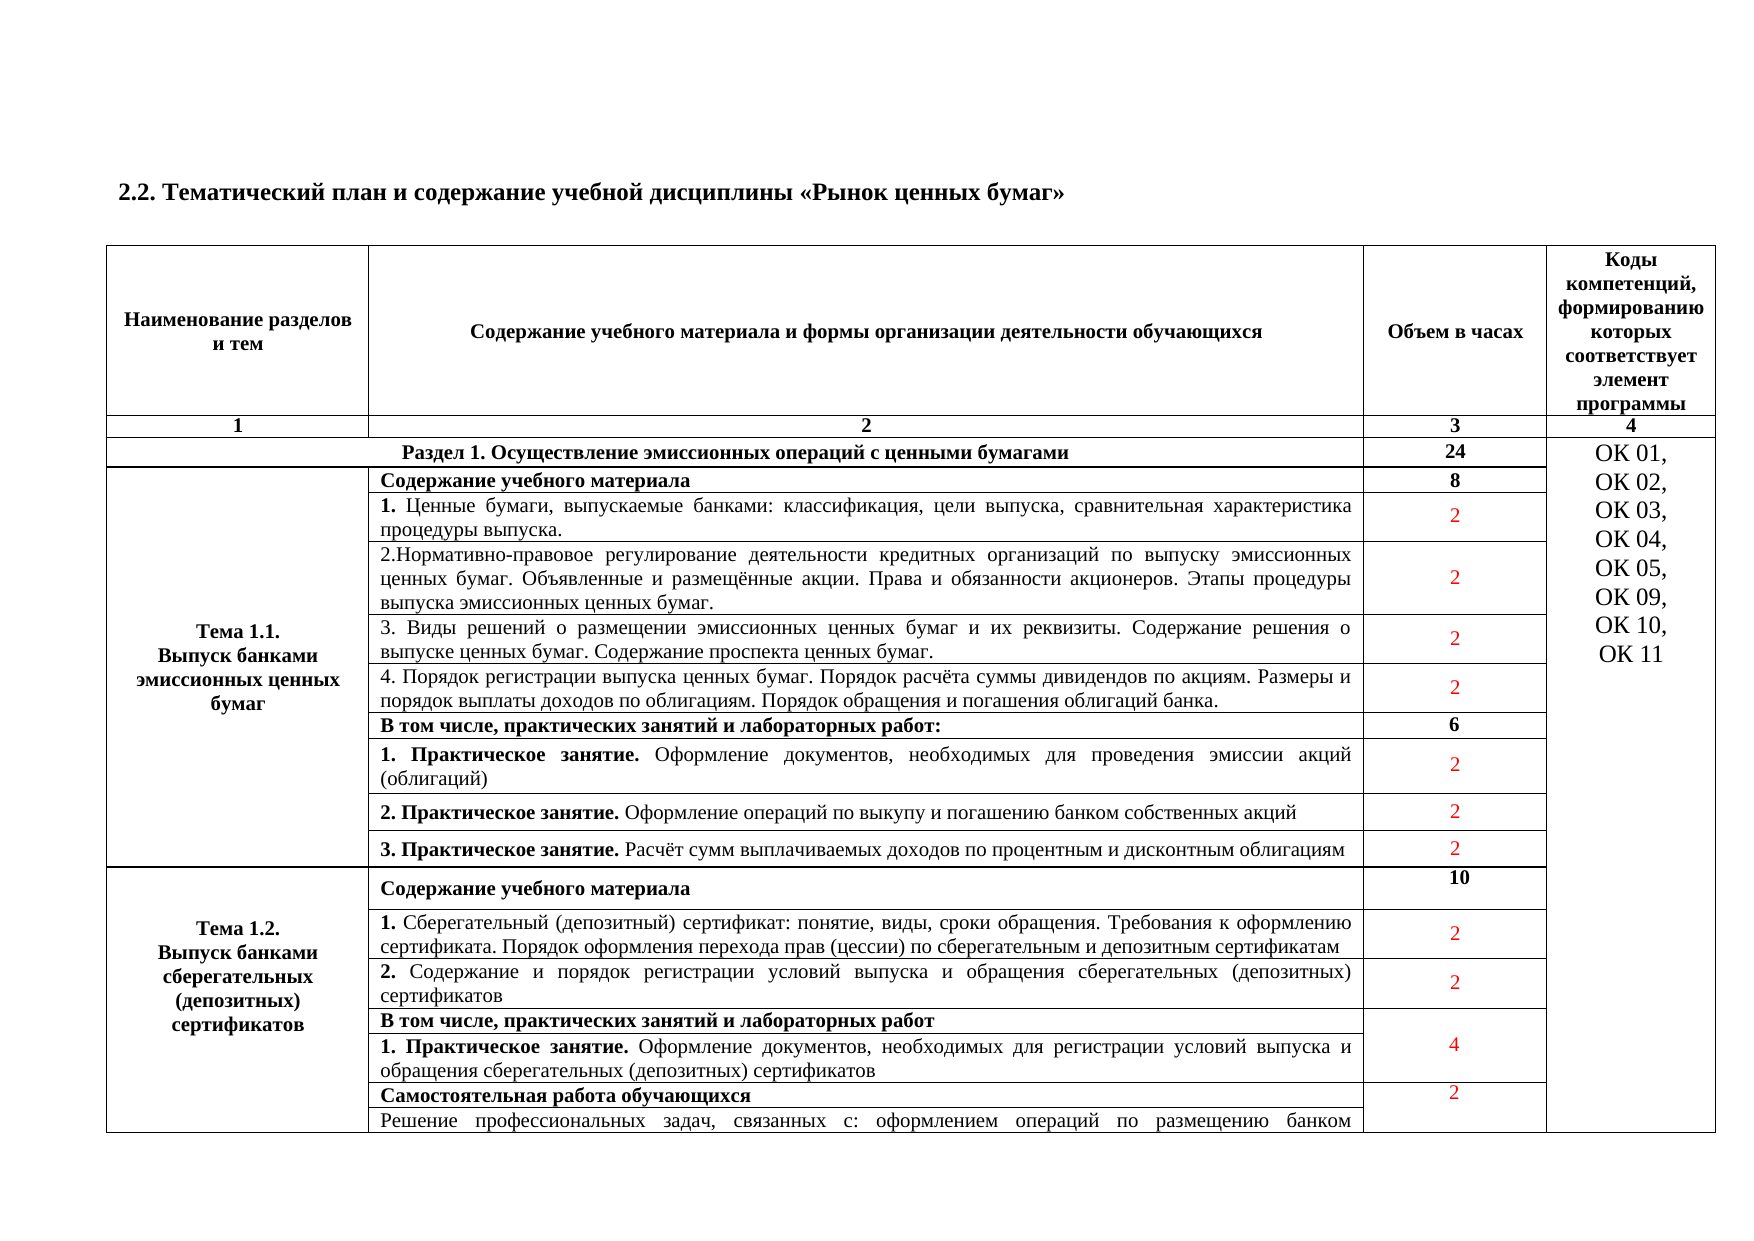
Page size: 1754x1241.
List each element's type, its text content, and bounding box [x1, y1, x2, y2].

table_cell Тема 1.2. Выпуск банками сберегательных (депозитных) сертификатов Тема 1.2. Выпуск банками сберегательных (депозитных) сертификатов [107, 868, 368, 1132]
table_cell 2 [1364, 794, 1546, 830]
table_cell В том числе, практических занятий и лабораторных работ: [369, 713, 1363, 737]
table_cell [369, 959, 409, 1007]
table_cell 2 [369, 416, 1363, 437]
table_cell 1. Практическое занятие. Оформление документов, необходимых для проведения эмиссии акций (облигаций) [369, 739, 1363, 793]
table_cell 2. Практическое занятие. Оформление операций по выкупу и погашению банком собственных акций [369, 794, 1363, 830]
table_cell В том числе, практических занятий и лабораторных работ [369, 1009, 1363, 1032]
table_cell 3. Практическое занятие. Расчёт сумм выплачиваемых доходов по процентным и дисконтным облигациям [369, 831, 1363, 866]
table_cell 24 [1364, 438, 1546, 466]
table_cell 2 [1364, 959, 1546, 1007]
table_cell Тема 1.1. Выпуск банками эмиссионных ценных бумаг [107, 468, 368, 866]
table_cell 3. Виды решений о размещении эмиссионных ценных бумаг и их реквизиты. Содержание решения о выпуске ценных бумаг. Содержание проспекта ценных бумаг. [369, 615, 1363, 663]
text 2.2. Тематический план и содержание учебной дисциплины «Рынок ценных бумаг» [118, 177, 1636, 206]
table_header Объем в часах [1364, 246, 1546, 415]
table_cell 2.Нормативно-правовое регулирование деятельности кредитных организаций по выпуску эмиссионных ценных бумаг. Объявленные и размещённые акции. Права и обязанности акционеров. Этапы процедуры выпуска эмиссионных ценных бумаг. [369, 542, 1363, 614]
table_cell 4 [1364, 1009, 1546, 1082]
table_cell 1. Ценные бумаги, выпускаемые банками: классификация, цели выпуска, сравнительная характеристика процедуры выпуска. [369, 493, 1363, 541]
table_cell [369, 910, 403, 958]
table_cell 2. Содержание и порядок регистрации условий выпуска и обращения сберегательных (депозитных) сертификатов [503, 959, 1363, 1007]
table_cell 6 [1364, 713, 1546, 737]
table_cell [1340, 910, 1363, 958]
table_cell 2 [1364, 542, 1546, 614]
table_cell 2 [1364, 910, 1546, 958]
table_cell 8 [1364, 468, 1546, 492]
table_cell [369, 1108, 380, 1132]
table_header Наименование разделов и тем [107, 246, 368, 415]
table_cell Содержание учебного материала [369, 868, 1363, 909]
table_cell 2 [1364, 493, 1546, 541]
table_cell 3 [1364, 416, 1546, 437]
table_cell 2 [1364, 739, 1546, 793]
table_cell Самостоятельная работа обучающихся [369, 1083, 1363, 1107]
table_cell Содержание учебного материала [369, 468, 1363, 492]
table_cell 4. Порядок регистрации выпуска ценных бумаг. Порядок расчёта суммы дивидендов по акциям. Размеры и порядок выплаты доходов по облигациям. Порядок обращения и погашения облигаций банка. [369, 664, 1363, 712]
table_cell 2 [1364, 664, 1546, 712]
table_cell 10 [1364, 868, 1546, 909]
table_cell Раздел 1. Осуществление эмиссионных операций с ценными бумагами [107, 438, 1363, 466]
table_cell 2 [1364, 1083, 1546, 1132]
table_cell 1. Практическое занятие. Оформление документов, необходимых для регистрации условий выпуска и обращения сберегательных (депозитных) сертификатов [369, 1034, 1363, 1082]
table_cell 2 [1364, 831, 1546, 866]
table_header Коды компетенций, формированию которых соответствует элемент программы [1547, 246, 1715, 415]
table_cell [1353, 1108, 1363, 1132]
table_cell 2 [1364, 615, 1546, 663]
table_header Содержание учебного материала и формы организации деятельности обучающихся [369, 246, 1363, 415]
table_cell 1 [107, 416, 368, 437]
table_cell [1547, 438, 1715, 1132]
table_cell 4 [1547, 416, 1715, 437]
